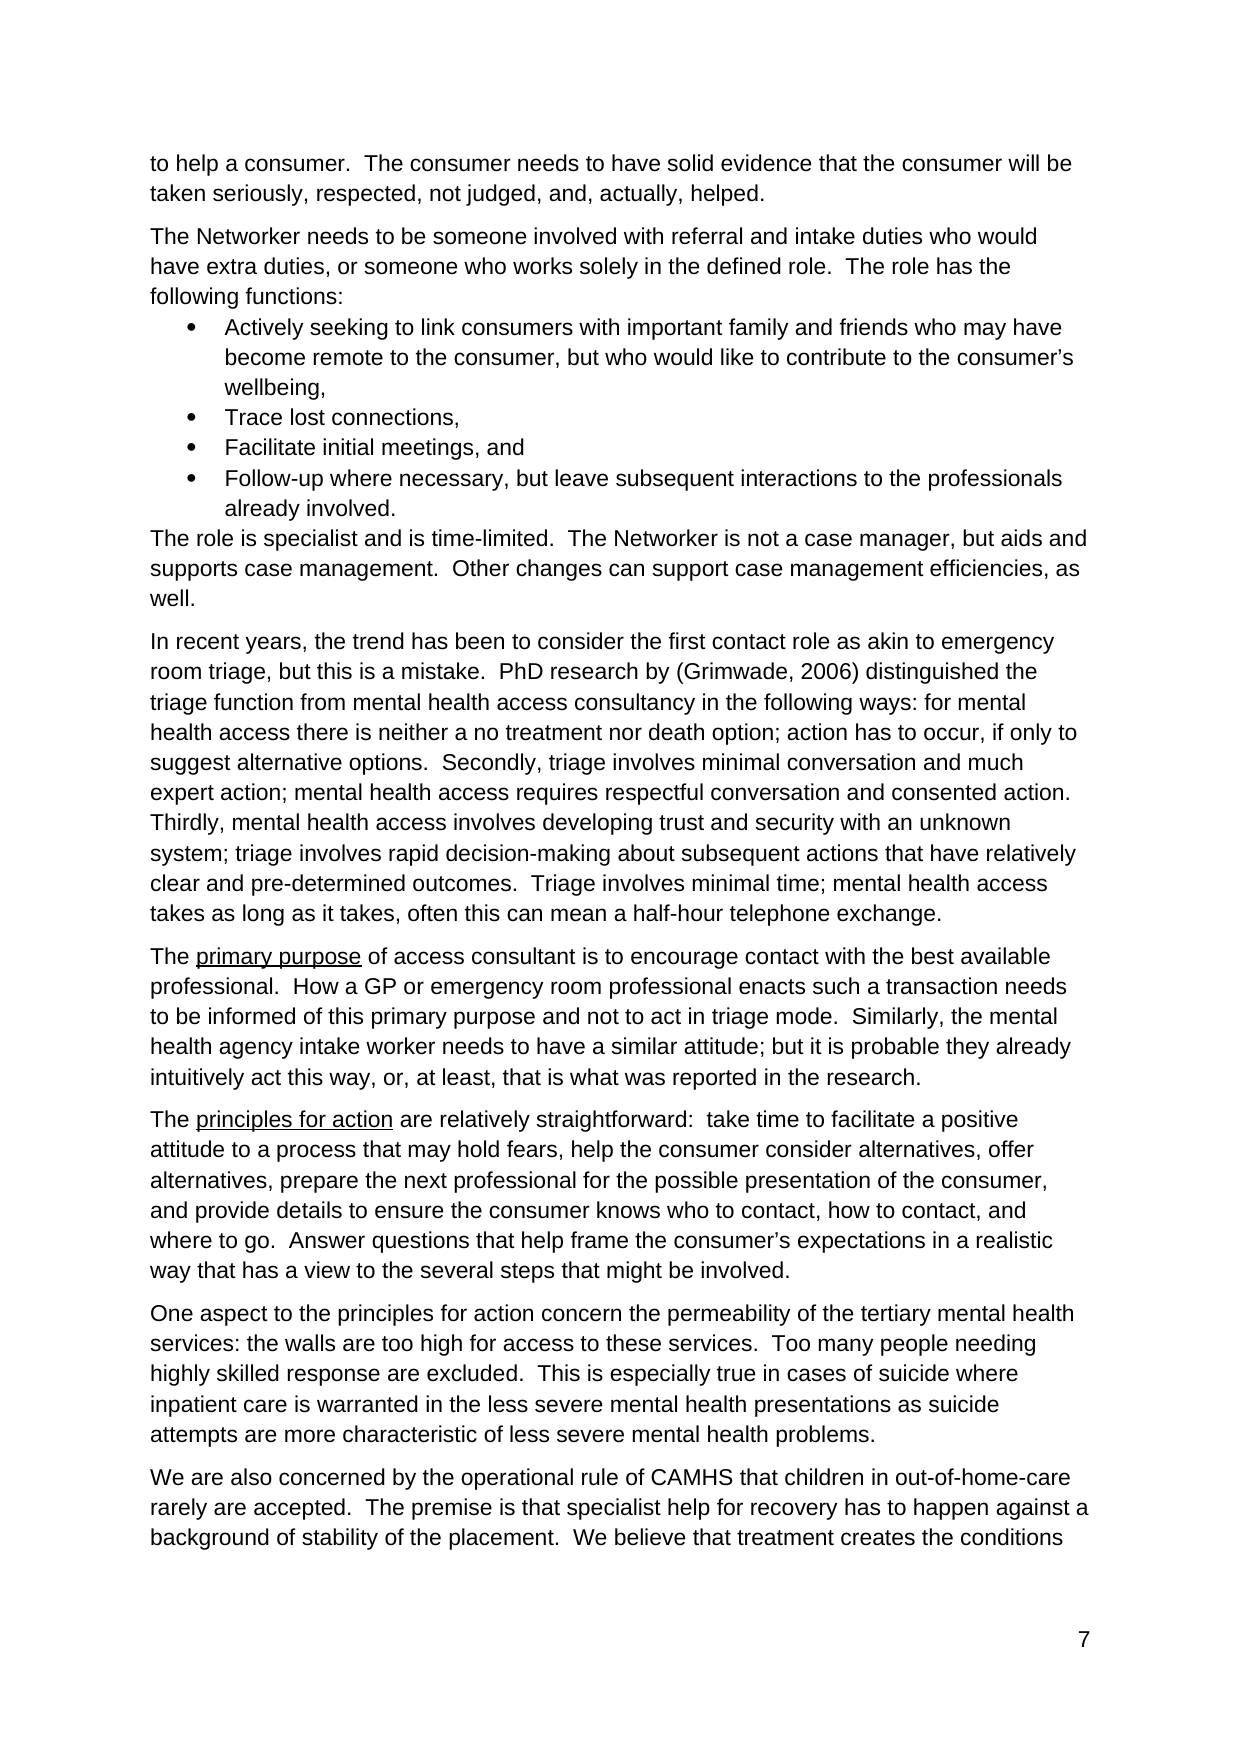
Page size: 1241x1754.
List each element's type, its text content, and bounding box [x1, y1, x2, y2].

text One aspect to the principles for action concern the permeability of the tertiary mental health services: the walls are too high for access to these services. Too many people needing highly skilled response are excluded. This is especially true in cases of suicide where inpatient care is warranted in the less severe mental health presentations as suicide attempts are more characteristic of less severe mental health problems. [150, 1300, 1090, 1447]
text The principles for action are relatively straightforward: take time to facilitate a positive attitude to a process that may hold fears, help the consumer consider alternatives, offer alternatives, prepare the next professional for the possible presentation of the consumer, and provide details to ensure the consumer knows who to contact, how to contact, and where to go. Answer questions that help frame the consumer’s expectations in a realistic way that has a view to the several steps that might be involved. [150, 1106, 1090, 1284]
list Actively seeking to link consumers with important family and friends who may have become remote to the consumer, but who would like to contribute to the consumer’s wellbeing, [187, 313, 1090, 400]
text In recent years, the trend has been to consider the first contact role as akin to emergency room triage, but this is a mistake. PhD research by (Grimwade, 2006) distinguished the triage function from mental health access consultancy in the following ways: for mental health access there is neither a no treatment nor death option; action has to occur, if only to suggest alternative options. Secondly, triage involves minimal conversation and much expert action; mental health access requires respectful conversation and consented action. Thirdly, mental health access involves developing trust and security with an unknown system; triage involves rapid decision-making about subsequent actions that have relatively clear and pre-determined outcomes. Triage involves minimal time; mental health access takes as long as it takes, often this can mean a half-hour telephone exchange. [150, 628, 1090, 926]
text The primary purpose of access consultant is to encourage contact with the best available professional. How a GP or emergency room professional enacts such a transaction needs to be informed of this primary purpose and not to act in triage mode. Similarly, the mental health agency intake worker needs to have a similar attitude; but it is probable they already intuitively act this way, or, at least, that is what was reported in the research. [150, 943, 1090, 1090]
list Trace lost connections, [187, 404, 1090, 431]
list Facilitate initial meetings, and [187, 434, 1090, 461]
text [150, 1463, 1090, 1550]
text The role is specialist and is time-limited. The Networker is not a case manager, but aids and supports case management. Other changes can support case management efficiencies, as well. [150, 525, 1090, 612]
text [150, 150, 1090, 207]
list Follow-up where necessary, but leave subsequent interactions to the professionals already involved. [187, 464, 1090, 521]
text The Networker needs to be someone involved with referral and intake duties who would have extra duties, or someone who works solely in the defined role. The role has the following functions: [150, 223, 1090, 310]
